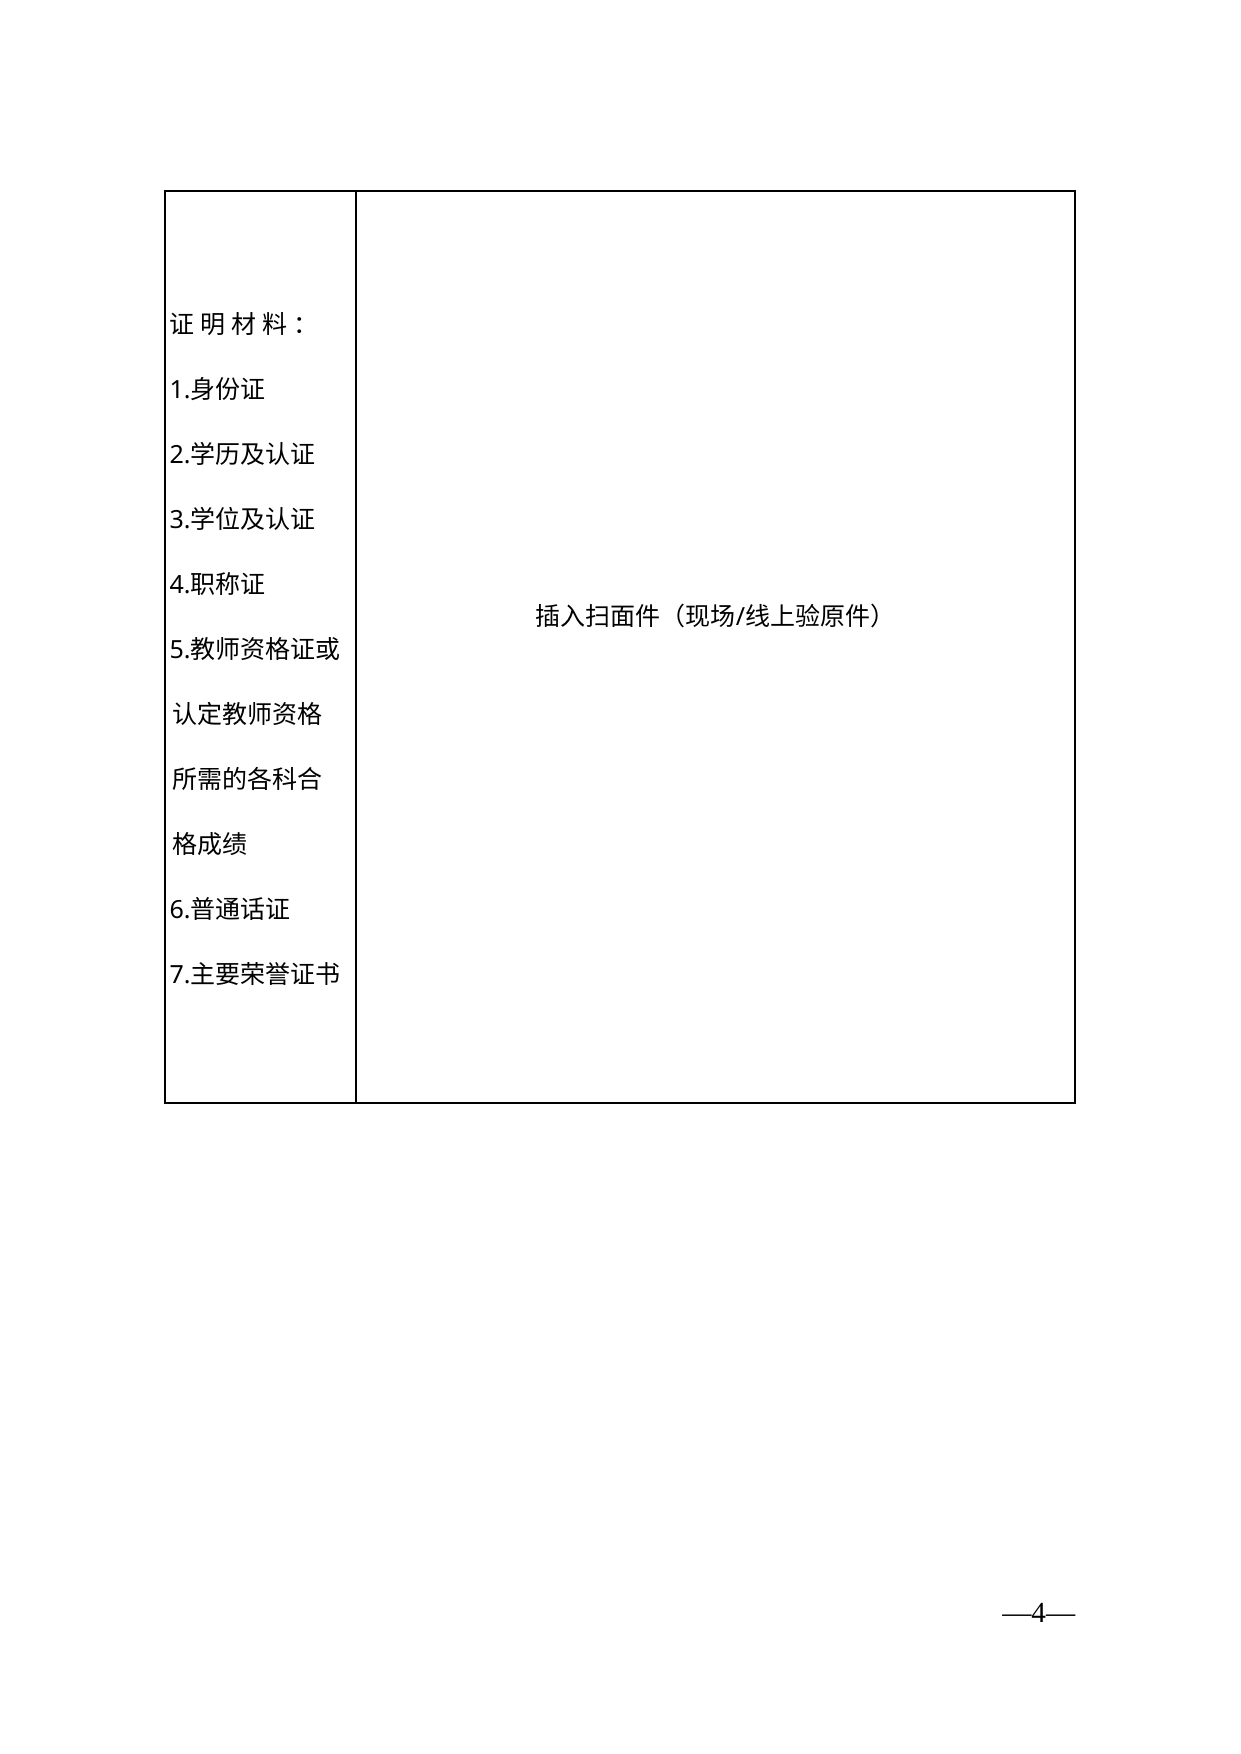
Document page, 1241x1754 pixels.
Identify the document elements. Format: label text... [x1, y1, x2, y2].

table_cell 证明材料： 1.身份证 2.学历及认证 3.学位及认证 4.职称证 5.教师资格证或认定教师资格所需的各科合格成绩 6.普通话证 7.主要荣誉证书 [166, 192, 355, 1102]
table_cell 插入扫面件（现场/线上验原件） [357, 192, 1074, 1102]
